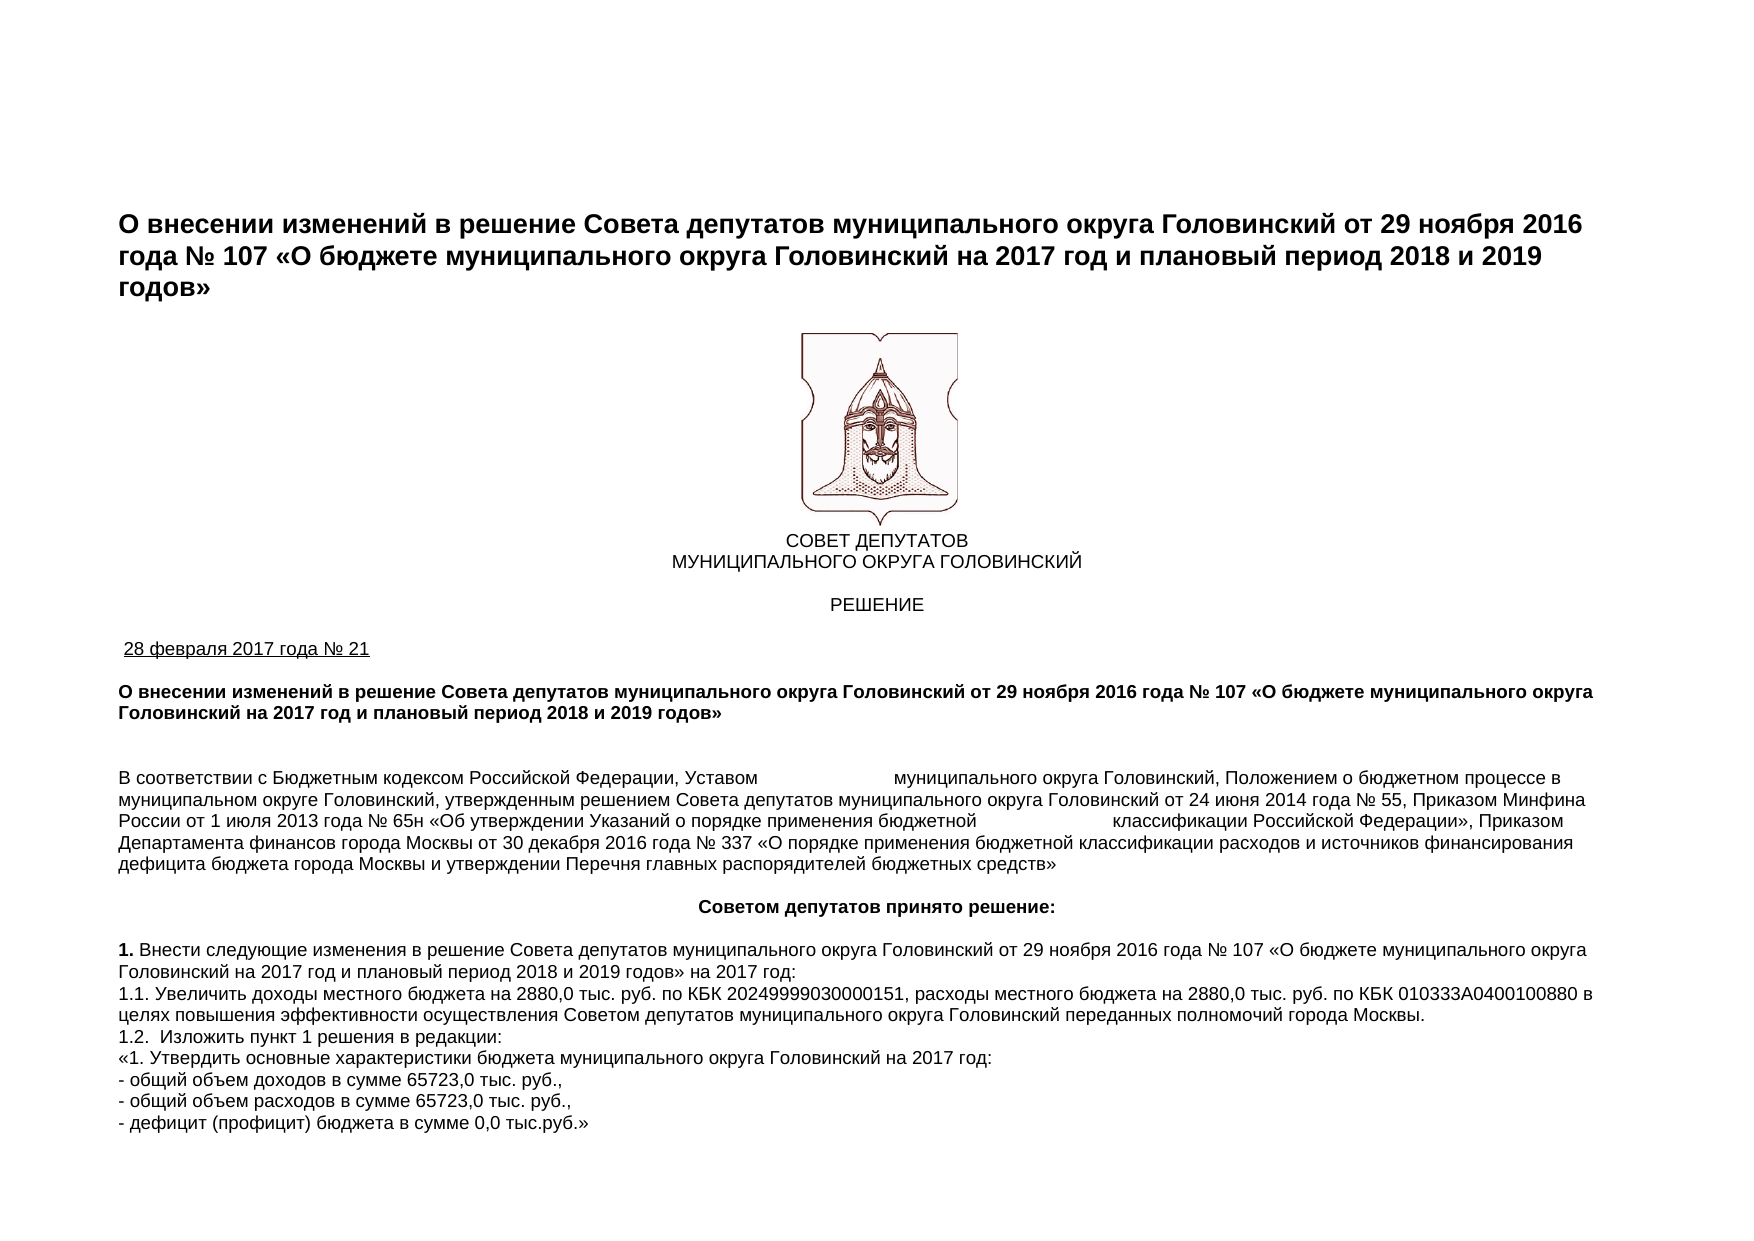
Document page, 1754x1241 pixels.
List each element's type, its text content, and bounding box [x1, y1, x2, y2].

text В соответствии с Бюджетным кодексом Российской Федерации, Уставом муниципального округа Головинский, Положением о бюджетном процессе в муниципальном округе Головинский, утвержденным решением Совета депутатов муниципального округа Головинский от 24 июня 2014 года № 55, Приказом Минфина России от 1 июля 2013 года № 65н «Об утверждении Указаний о порядке применения бюджетной классификации Российской Федерации», Приказом Департамента финансов города Москвы от 30 декабря 2016 года № 337 «О порядке применения бюджетной классификации расходов и источников финансирования дефицита бюджета города Москвы и утверждении Перечня главных распорядителей бюджетных средств» [118, 767, 1636, 874]
text О внесении изменений в решение Совета депутатов муниципального округа Головинский от 29 ноября 2016 года № 107 «О бюджете муниципального округа Головинский на 2017 год и плановый период 2018 и 2019 годов» [118, 208, 1636, 302]
picture [801, 333, 958, 526]
text О внесении изменений в решение Совета депутатов муниципального округа Головинский от 29 ноября 2016 года № 107 «О бюджете муниципального округа Головинский на 2017 год и плановый период 2018 и 2019 годов» [118, 681, 1636, 724]
text Советом депутатов принято решение: [118, 896, 1636, 918]
text 1.2. Изложить пункт 1 решения в редакции: [118, 1026, 1636, 1047]
text СОВЕТ ДЕПУТАТОВ [118, 529, 1636, 551]
text 1. Внести следующие изменения в решение Совета депутатов муниципального округа Головинский от 29 ноября 2016 года № 107 «О бюджете муниципального округа Головинский на 2017 год и плановый период 2018 и 2019 годов» на 2017 год: [118, 939, 1636, 982]
text РЕШЕНИЕ [118, 594, 1636, 616]
text МУНИЦИПАЛЬНОГО ОКРУГА ГОЛОВИНСКИЙ [118, 551, 1636, 573]
text 1.1. Увеличить доходы местного бюджета на 2880,0 тыс. руб. по КБК 20249999030000151, расходы местного бюджета на 2880,0 тыс. руб. по КБК 010333А0400100880 в целях повышения эффективности осуществления Советом депутатов муниципального округа Головинский переданных полномочий города Москвы. [118, 982, 1636, 1026]
text - общий объем расходов в сумме 65723,0 тыс. руб., [118, 1090, 1636, 1112]
text - дефицит (профицит) бюджета в сумме 0,0 тыс.руб.» [118, 1112, 1636, 1133]
text «1. Утвердить основные характеристики бюджета муниципального округа Головинский на 2017 год: [118, 1047, 1636, 1069]
text 28 февраля 2017 года № 21 [118, 637, 1636, 659]
text - общий объем доходов в сумме 65723,0 тыс. руб., [118, 1069, 1636, 1090]
